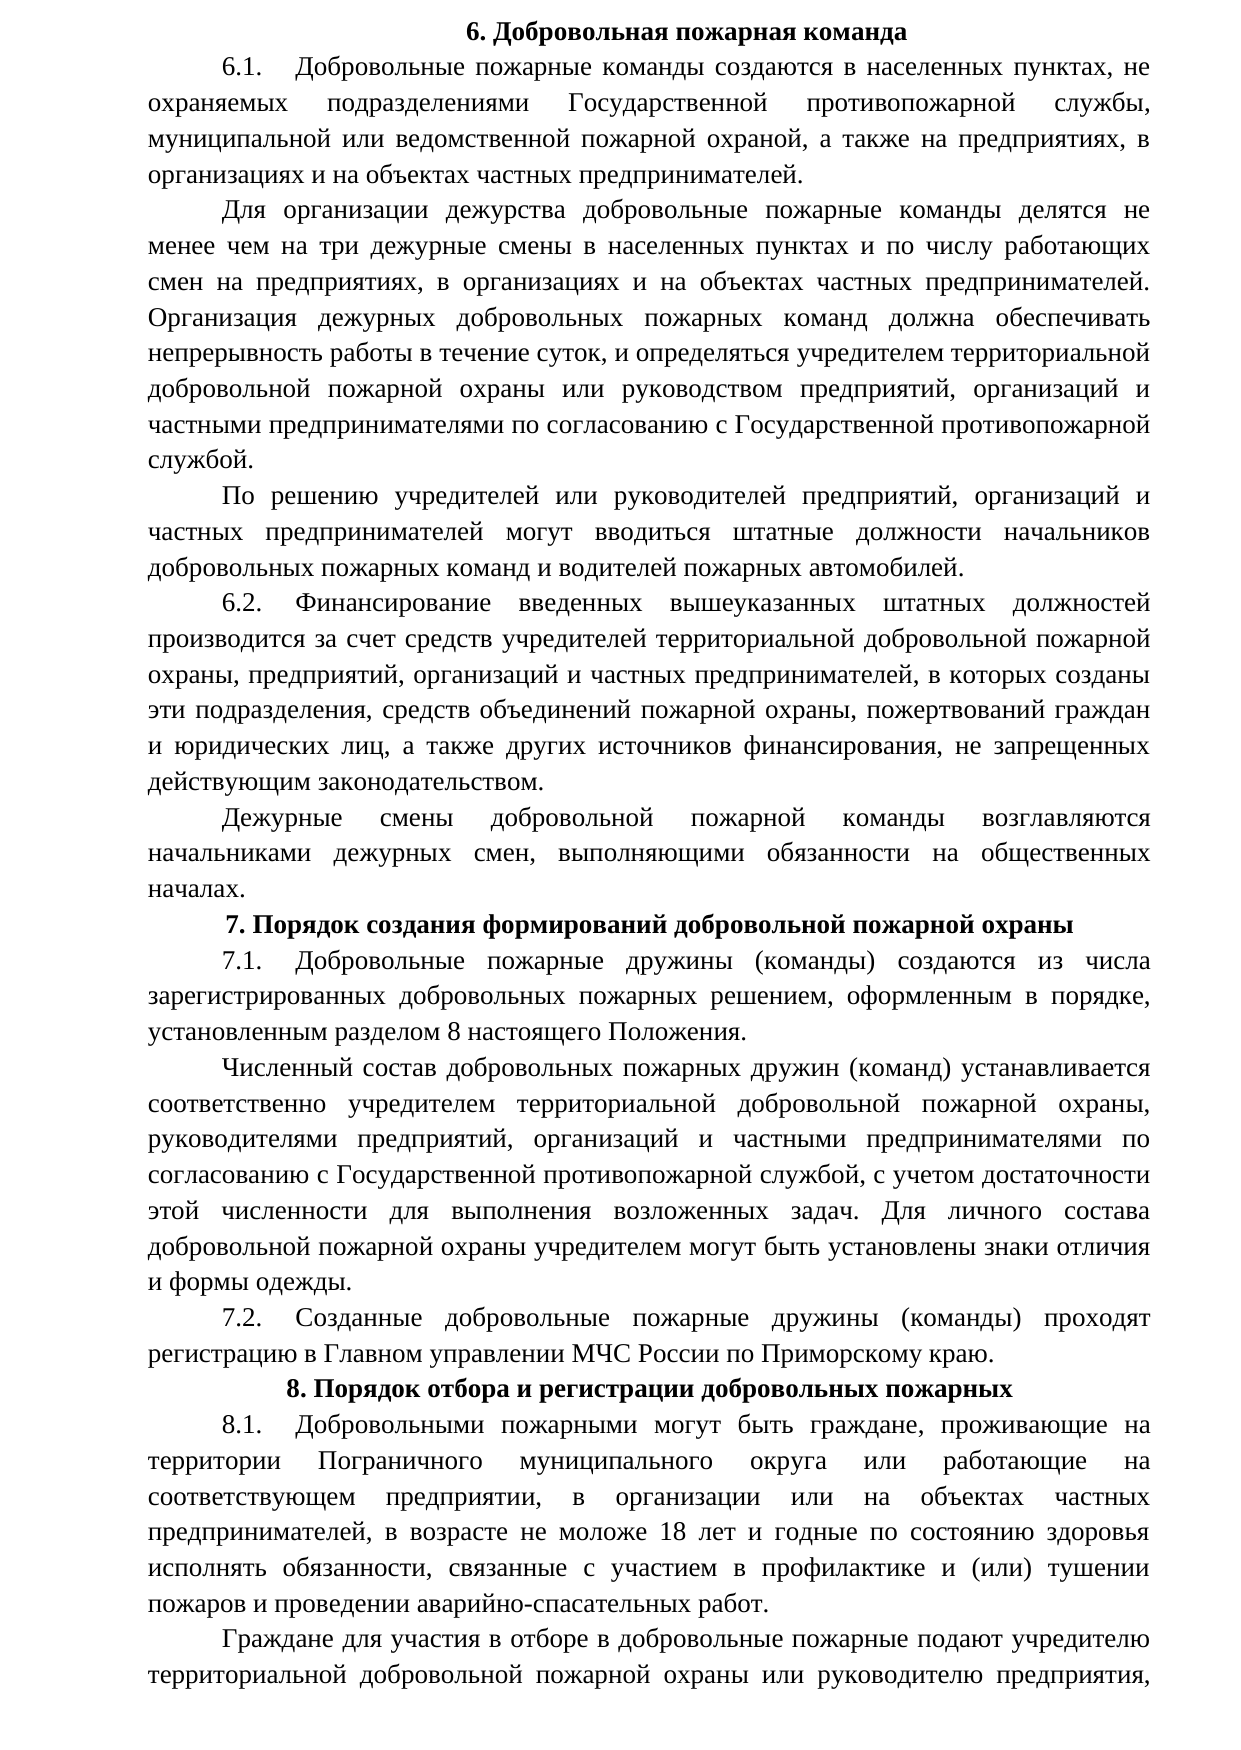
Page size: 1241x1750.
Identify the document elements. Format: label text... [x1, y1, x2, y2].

text 6.1. Добровольные пожарные команды создаются в населенных пунктах, не охраняемых подразделениями Государственной противопожарной службы, муниципальной или ведомственной пожарной охраной, а также на предприятиях, в организациях и на объектах частных предпринимателей. [148, 51, 1152, 189]
text 7.2. Созданные добровольные пожарные дружины (команды) проходят регистрацию в Главном управлении МЧС России по Приморскому краю. [148, 1301, 1152, 1368]
text 7.1. Добровольные пожарные дружины (команды) создаются из числа зарегистрированных добровольных пожарных решением, оформленным в порядке, установленным разделом 8 настоящего Положения. [148, 944, 1152, 1046]
text 8. Порядок отбора и регистрации добровольных пожарных [148, 1372, 1152, 1404]
text 8.1. Добровольными пожарными могут быть граждане, проживающие на территории Пограничного муниципального округа или работающие на соответствующем предприятии, в организации или на объектах частных предпринимателей, в возрасте не моложе 18 лет и годные по состоянию здоровья исполнять обязанности, связанные с участием в профилактике и (или) тушении пожаров и проведении аварийно-спасательных работ. [148, 1408, 1152, 1618]
text 6. Добровольная пожарная команда [148, 15, 1152, 46]
text Для организации дежурства добровольные пожарные команды делятся не менее чем на три дежурные смены в населенных пунктах и по числу работающих смен на предприятиях, в организациях и на объектах частных предпринимателей. Организация дежурных добровольных пожарных команд должна обеспечивать непрерывность работы в течение суток, и определяться учредителем территориальной добровольной пожарной охраны или руководством предприятий, организаций и частными предпринимателями по согласованию с Государственной противопожарной службой. [148, 193, 1152, 475]
text 6.2. Финансирование введенных вышеуказанных штатных должностей производится за счет средств учредителей территориальной добровольной пожарной охраны, предприятий, организаций и частных предпринимателей, в которых созданы эти подразделения, средств объединений пожарной охраны, пожертвований граждан и юридических лиц, а также других источников финансирования, не запрещенных действующим законодательством. [148, 586, 1152, 796]
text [148, 1623, 1152, 1689]
text По решению учредителей или руководителей предприятий, организаций и частных предпринимателей могут вводиться штатные должности начальников добровольных пожарных команд и водителей пожарных автомобилей. [148, 479, 1152, 582]
text 7. Порядок создания формирований добровольной пожарной охраны [148, 908, 1152, 939]
text Дежурные смены добровольной пожарной команды возглавляются начальниками дежурных смен, выполняющими обязанности на общественных началах. [148, 801, 1152, 903]
text Численный состав добровольных пожарных дружин (команд) устанавливается соответственно учредителем территориальной добровольной пожарной охраны, руководителями предприятий, организаций и частными предпринимателями по согласованию с Государственной противопожарной службой, с учетом достаточности этой численности для выполнения возложенных задач. Для личного состава добровольной пожарной охраны учредителем могут быть установлены знаки отличия и формы одежды. [148, 1051, 1152, 1296]
